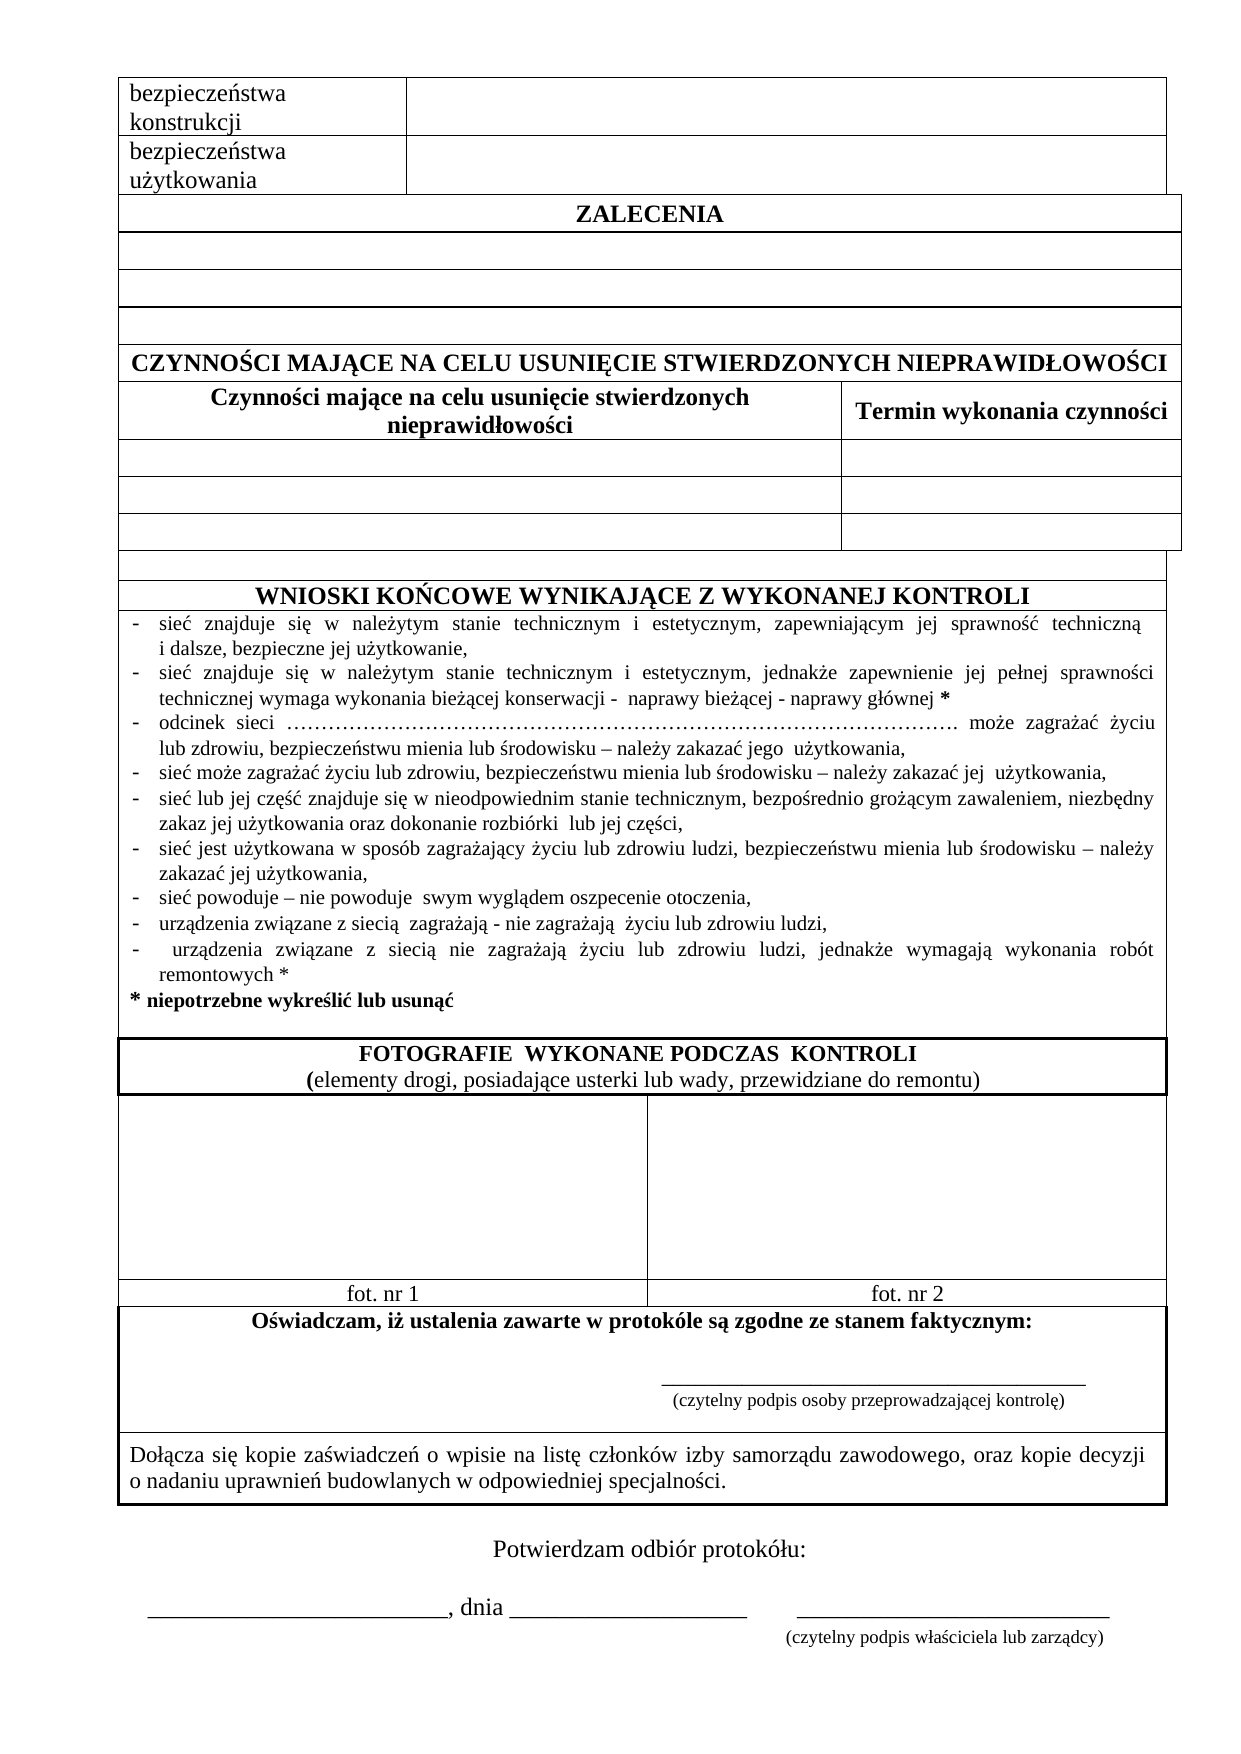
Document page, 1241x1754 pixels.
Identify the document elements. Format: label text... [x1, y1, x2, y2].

table_cell sieć znajduje się w należytym stanie technicznym i estetycznym, zapewniającym jej sprawność techniczną i dalsze, bezpieczne jej użytkowanie, sieć znajduje się w należytym stanie technicznym i estetycznym, jednakże zapewnienie jej pełnej sprawności technicznej wymaga wykonania bieżącej konserwacji - naprawy bieżącej - naprawy głównej * odcinek sieci ……………………………………………………………………………………. może zagrażać życiu lub zdrowiu, bezpieczeństwu mienia lub środowisku – należy zakazać jego użytkowania, sieć może zagrażać życiu lub zdrowiu, bezpieczeństwu mienia lub środowisku – należy zakazać jej użytkowania, sieć lub jej część znajduje się w nieodpowiednim stanie technicznym, bezpośrednio grożącym zawaleniem, niezbędny zakaz jej użytkowania oraz dokonanie rozbiórki lub jej części, sieć jest użytkowana w sposób zagrażający życiu lub zdrowiu ludzi, bezpieczeństwu mienia lub środowisku – należy zakazać jej użytkowania, sieć powoduje – nie powoduje swym wyglądem oszpecenie otoczenia, urządzenia związane z siecią zagrażają - nie zagrażają życiu lub zdrowiu ludzi, urządzenia związane z siecią nie zagrażają życiu lub zdrowiu ludzi, jednakże wymagają wykonania robót remontowych * * niepotrzebne wykreślić lub usunąć [119, 611, 1166, 1037]
table_cell [842, 514, 1181, 550]
table_cell [119, 308, 1181, 344]
table_cell CZYNNOŚCI MAJĄCE NA CELU USUNIĘCIE STWIERDZONYCH NIEPRAWIDŁOWOŚCI [119, 345, 1181, 381]
table_cell bezpieczeństwa użytkowania [119, 136, 406, 194]
table_cell [119, 551, 1166, 580]
text Potwierdzam odbiór protokółu: [148, 1534, 1152, 1563]
table_cell bezpieczeństwa konstrukcji [119, 78, 406, 135]
table_cell Dołącza się kopie zaświadczeń o wpisie na listę członków izby samorządu zawodowego, oraz kopie decyzji o nadaniu uprawnień budowlanych w odpowiedniej specjalności. [120, 1433, 1165, 1502]
table_cell [119, 233, 1181, 269]
table_cell fot. nr 1 [119, 1280, 647, 1306]
table_cell Termin wykonania czynności [842, 382, 1181, 439]
table_cell [119, 270, 1181, 306]
table_cell [119, 477, 841, 513]
table_cell FOTOGRAFIE WYKONANE PODCZAS KONTROLI (elementy drogi, posiadające usterki lub wady, przewidziane do remontu) [120, 1040, 1165, 1093]
table_cell WNIOSKI KOŃCOWE WYNIKAJĄCE Z WYKONANEJ KONTROLI [119, 581, 1166, 609]
text ________________________, dnia ___________________ _________________________ (czytelny podpis właściciela lub zarządcy) [148, 1592, 1152, 1649]
table_cell [119, 1096, 647, 1278]
table_cell [842, 440, 1181, 476]
table_cell ZALECENIA [119, 195, 1181, 231]
table_cell [648, 1096, 1166, 1278]
table_cell Czynności mające na celu usunięcie stwierdzonych nieprawidłowości [119, 382, 841, 439]
table_cell [842, 477, 1181, 513]
table_cell [407, 78, 1166, 135]
table_cell [119, 514, 841, 550]
table_cell [119, 440, 841, 476]
table_cell fot. nr 2 [648, 1280, 1166, 1306]
table_cell [407, 136, 1166, 194]
table_cell Oświadczam, iż ustalenia zawarte w protokóle są zgodne ze stanem faktycznym: _____________________________________ (czytelny podpis osoby przeprowadzającej kontrolę) [120, 1307, 1165, 1432]
